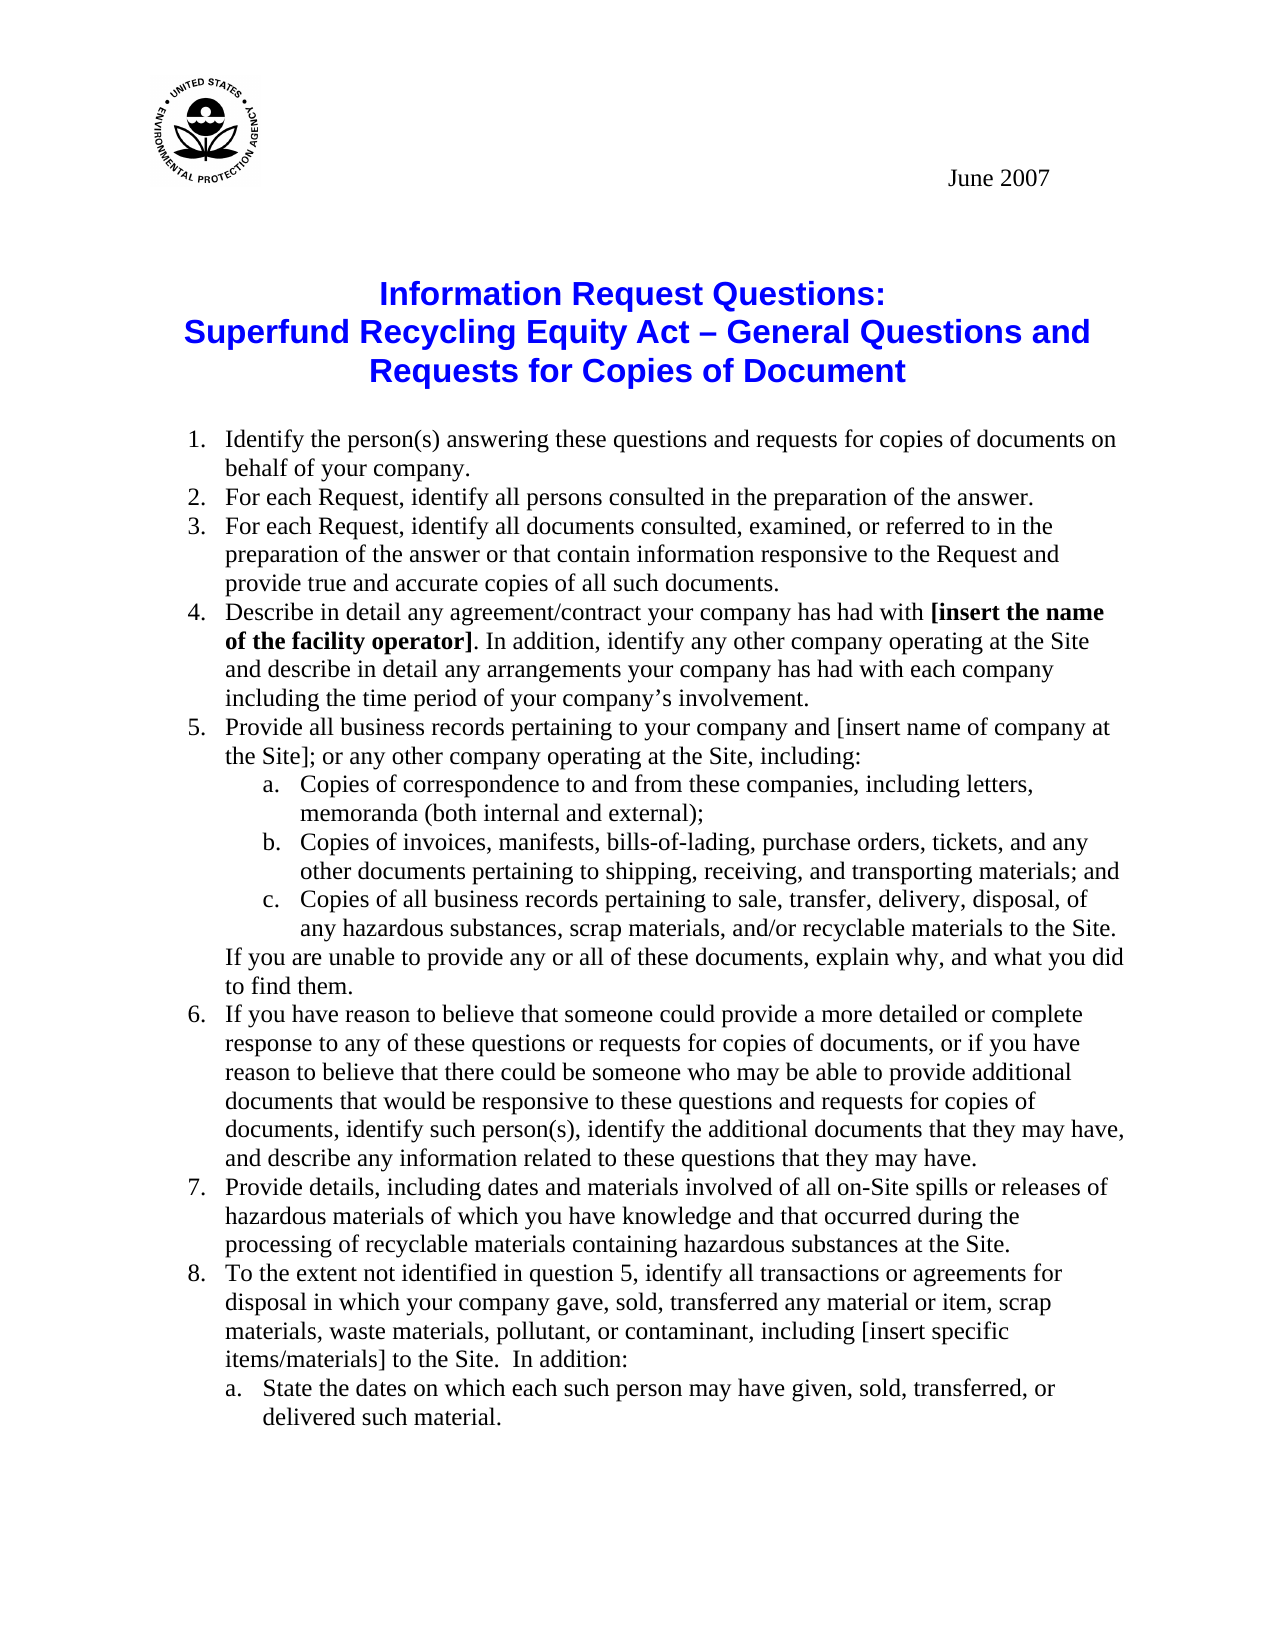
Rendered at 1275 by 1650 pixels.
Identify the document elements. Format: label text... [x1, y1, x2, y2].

list Copies of correspondence to and from these companies, including letters, memoranda (both internal and external); [262, 769, 1125, 827]
list Describe in detail any agreement/contract your company has had with [insert the name of the facility operator]. In addition, identify any other company operating at the Site and describe in detail any arrangements your company has had with each company including the time period of your company’s involvement. [187, 597, 1125, 712]
list To the extent not identified in question 5, identify all transactions or agreements for disposal in which your company gave, sold, transferred any material or item, scrap materials, waste materials, pollutant, or contaminant, including [insert specific items/materials] to the Site. In addition: [187, 1258, 1125, 1373]
list Copies of all business records pertaining to sale, transfer, delivery, disposal, of any hazardous substances, scrap materials, and/or recyclable materials to the Site. [262, 884, 1125, 942]
list Provide details, including dates and materials involved of all on-Site spills or releases of hazardous materials of which you have knowledge and that occurred during the processing of recyclable materials containing hazardous substances at the Site. [187, 1172, 1125, 1258]
picture [150, 75, 262, 187]
list Provide all business records pertaining to your company and [insert name of company at the Site]; or any other company operating at the Site, including: [187, 712, 1125, 769]
list For each Request, identify all persons consulted in the preparation of the answer. [187, 482, 1125, 511]
list Copies of invoices, manifests, bills-of-lading, purchase orders, tickets, and any other documents pertaining to shipping, receiving, and transporting materials; and [262, 827, 1125, 884]
subtitle Information Request Questions: Superfund Recycling Equity Act – General Questions and Requests for Copies of Document [150, 274, 1125, 389]
list For each Request, identify all documents consulted, examined, or referred to in the preparation of the answer or that contain information responsive to the Request and provide true and accurate copies of all such documents. [187, 511, 1125, 597]
list State the dates on which each such person may have given, sold, transferred, or delivered such material. [225, 1373, 1125, 1431]
list Identify the person(s) answering these questions and requests for copies of documents on behalf of your company. [187, 424, 1125, 482]
text If you are unable to provide any or all of these documents, explain why, and what you did to find them. [225, 942, 1125, 999]
list If you have reason to believe that someone could provide a more detailed or complete response to any of these questions or requests for copies of documents, or if you have reason to believe that there could be someone who may be able to provide additional documents that would be responsive to these questions and requests for copies of documents, identify such person(s), identify the additional documents that they may have, and describe any information related to these questions that they may have. [187, 999, 1125, 1172]
